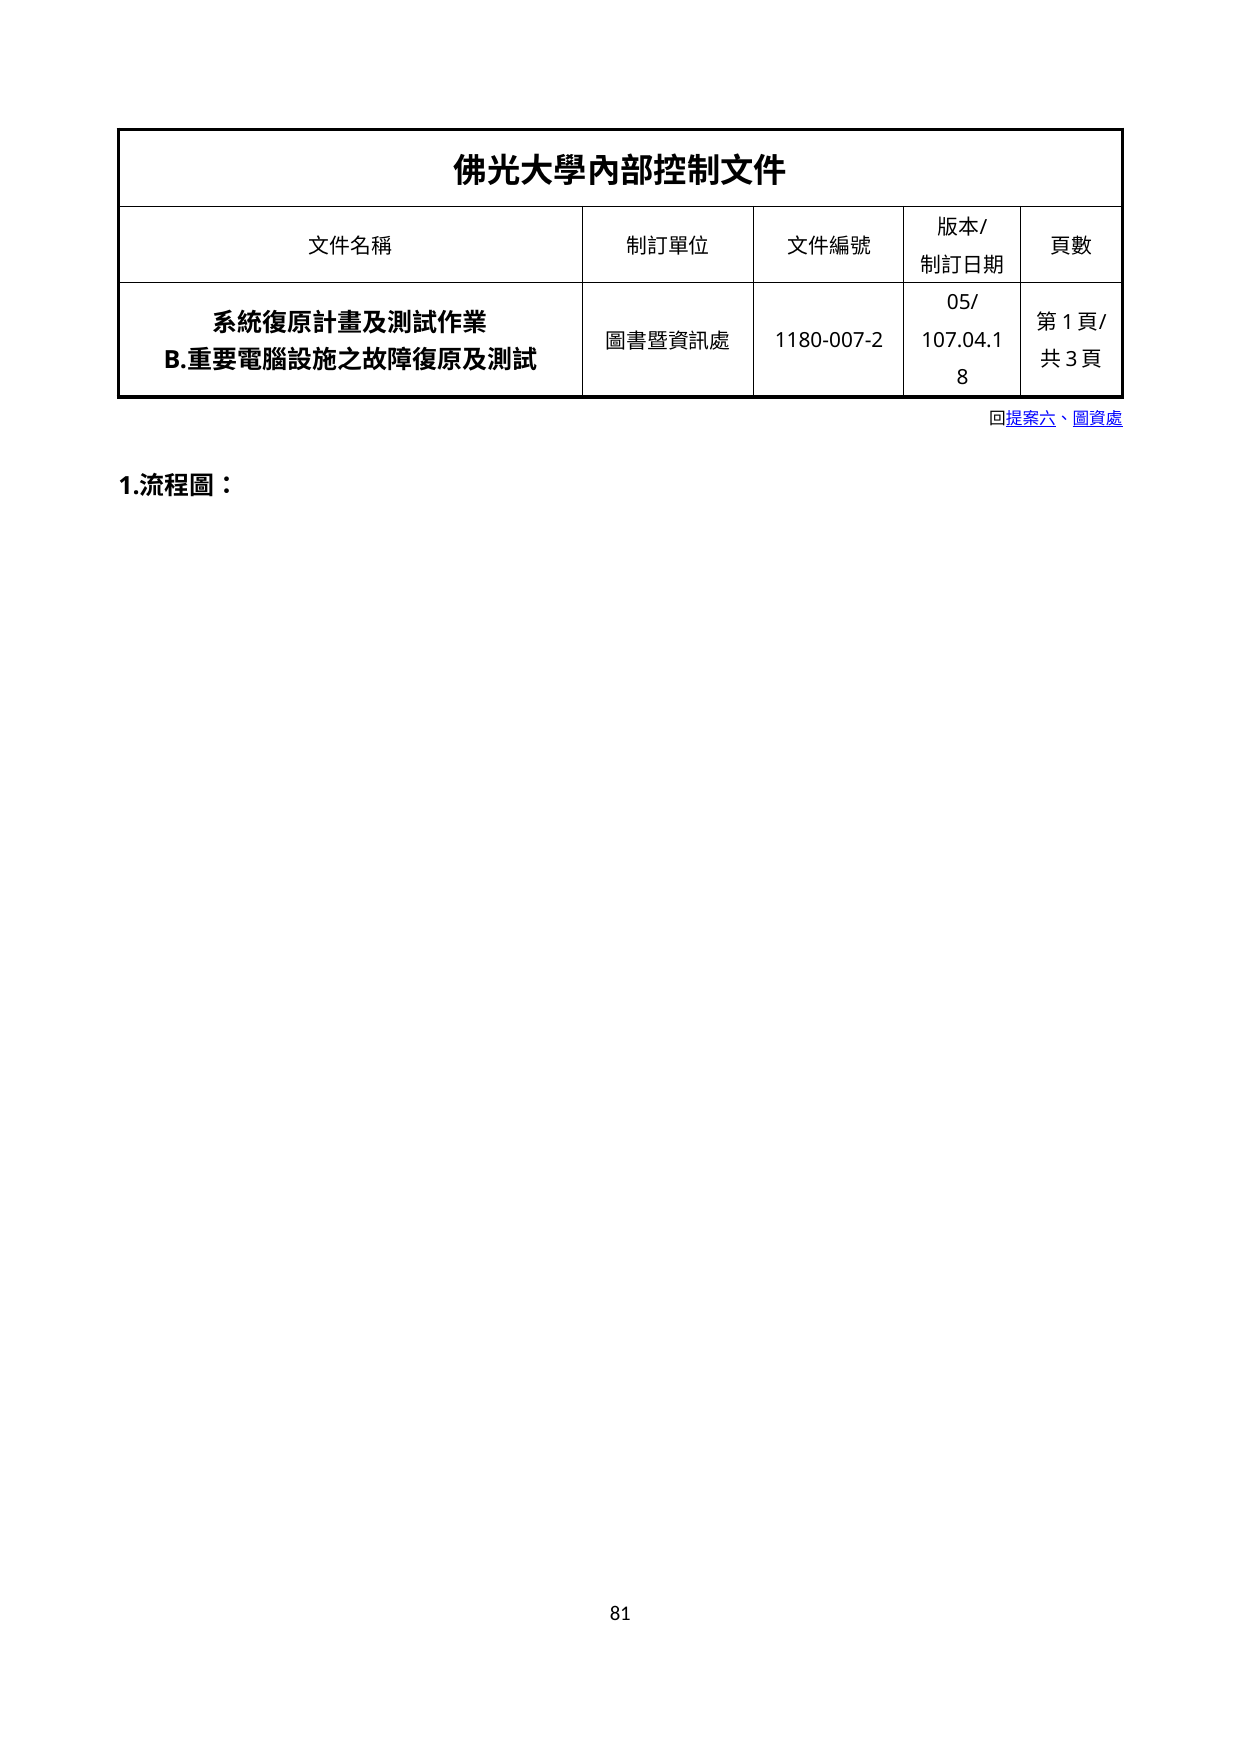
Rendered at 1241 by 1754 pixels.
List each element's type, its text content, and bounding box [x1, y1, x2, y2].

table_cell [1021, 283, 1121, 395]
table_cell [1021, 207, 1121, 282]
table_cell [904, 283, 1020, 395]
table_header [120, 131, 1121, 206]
text 1.流程圖： [118, 465, 1122, 503]
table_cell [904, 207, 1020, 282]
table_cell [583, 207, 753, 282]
text 回提案六、圖資處 [118, 399, 1122, 436]
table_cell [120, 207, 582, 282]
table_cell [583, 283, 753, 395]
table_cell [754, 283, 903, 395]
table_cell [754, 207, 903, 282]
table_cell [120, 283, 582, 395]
